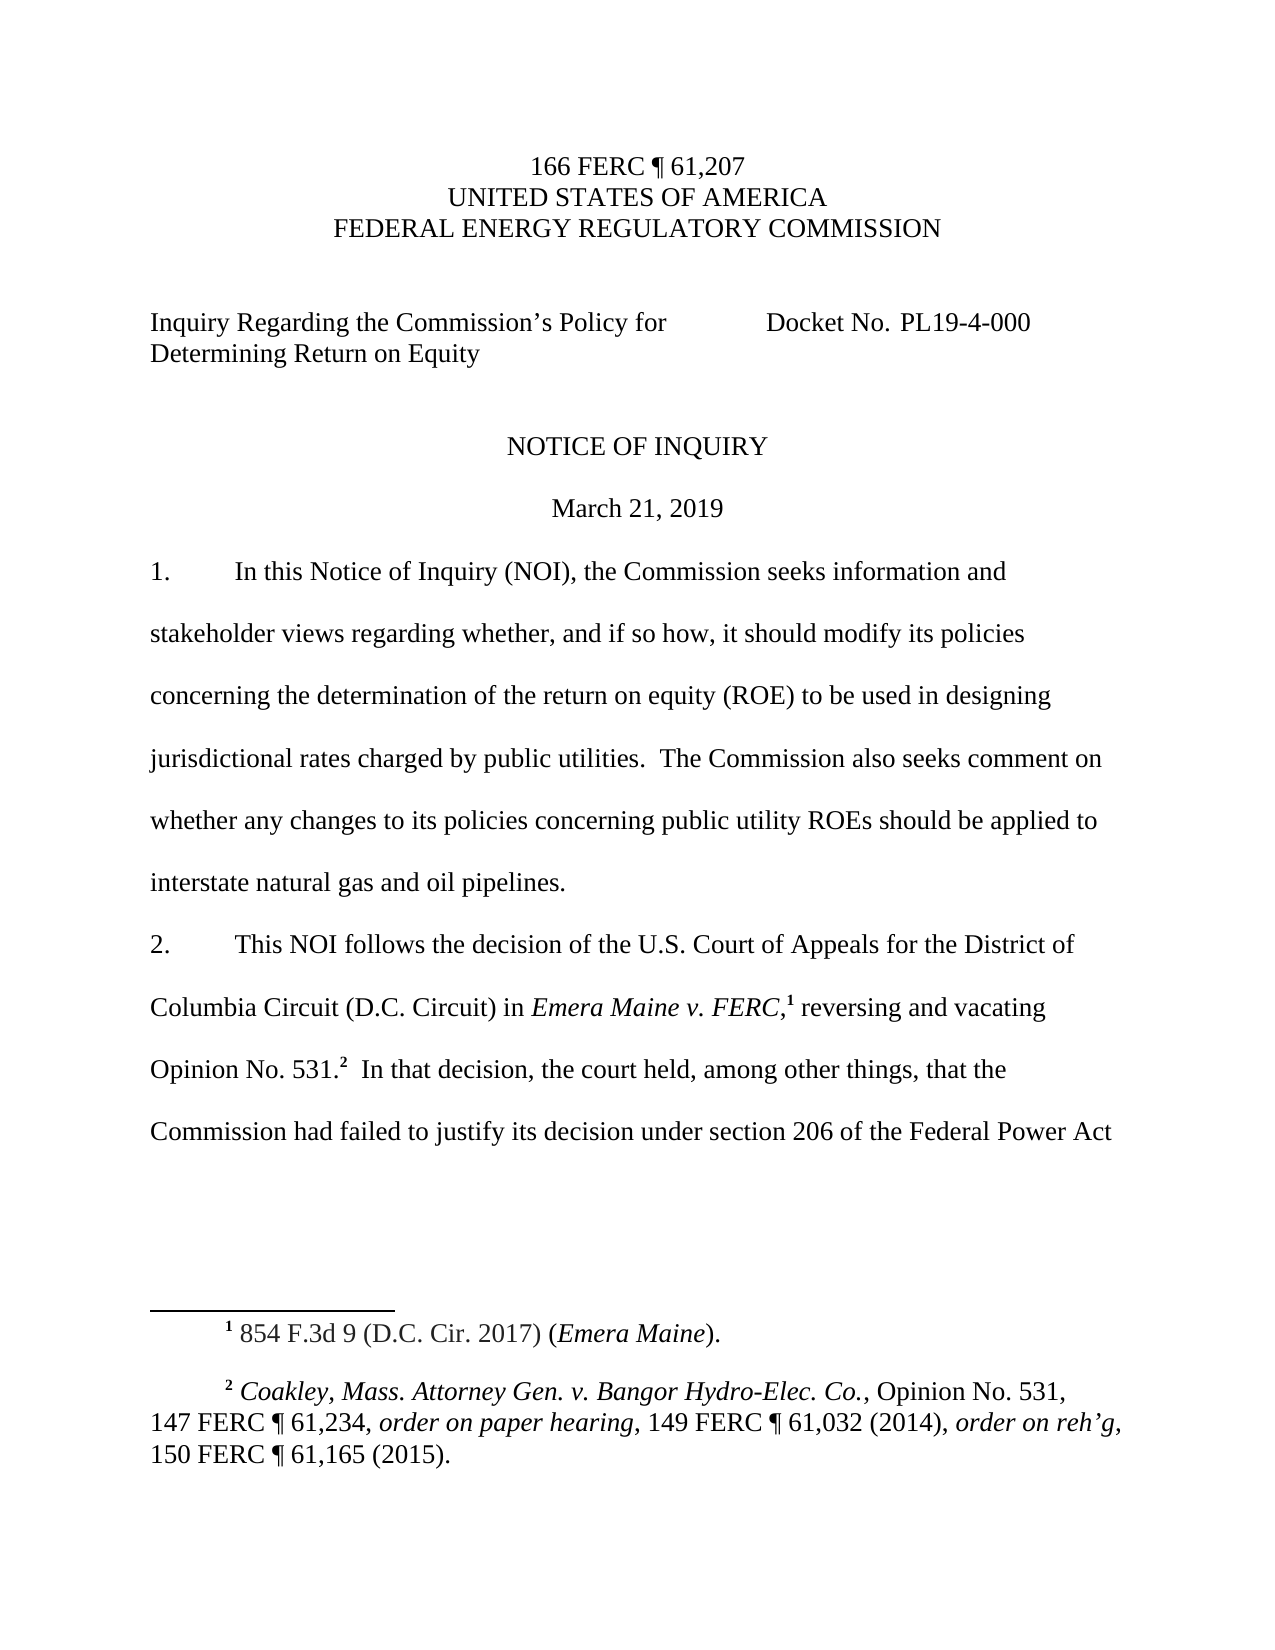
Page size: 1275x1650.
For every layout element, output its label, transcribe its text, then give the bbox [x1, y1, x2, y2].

table_header PL19-4-000 [891, 306, 1125, 368]
text March 21, 2019 [150, 493, 1125, 524]
text UNITED STATES OF AMERICA [150, 181, 1125, 212]
text NOTICE OF INQUIRY [150, 430, 1125, 461]
text FEDERAL ENERGY REGULATORY COMMISSION [150, 212, 1125, 243]
text This NOI follows the decision of the U.S. Court of Appeals for the District of Columbia Circuit (D.C. Circuit) in Emera Maine v. FERC, reversing and vacating Opinion No. 531. In that decision, the court held, among other things, that the Commission had failed to justify its decision under section 206 of the Federal Power Act (FPA) to set the ROE of the New England Transmission Owners at the midpoint of the upper half of the zone of reasonableness produced by the two-step Discounted Cash Flow (DCF) analysis. While the court did not expressly question the Commission’s finding that anomalous capital market conditions justified an ROE above the midpoint of the DCF zone of reasonableness, the court concluded that the Commission failed to point to record evidence supporting the conclusion that its solution to the anomalous capital market conditions—setting the base ROE at the upper midpoint rather than the midpoint—was just and reasonable. [150, 929, 1125, 1147]
text In this Notice of Inquiry (NOI), the Commission seeks information and stakeholder views regarding whether, and if so how, it should modify its policies concerning the determination of the return on equity (ROE) to be used in designing jurisdictional rates charged by public utilities. The Commission also seeks comment on whether any changes to its policies concerning public utility ROEs should be applied to interstate natural gas and oil pipelines. [150, 555, 1125, 897]
table_header Docket No. [731, 306, 891, 368]
table_header Inquiry Regarding the Commission’s Policy for Determining Return on Equity [150, 306, 731, 368]
text 166 FERC ¶ 61,207 [150, 150, 1125, 181]
